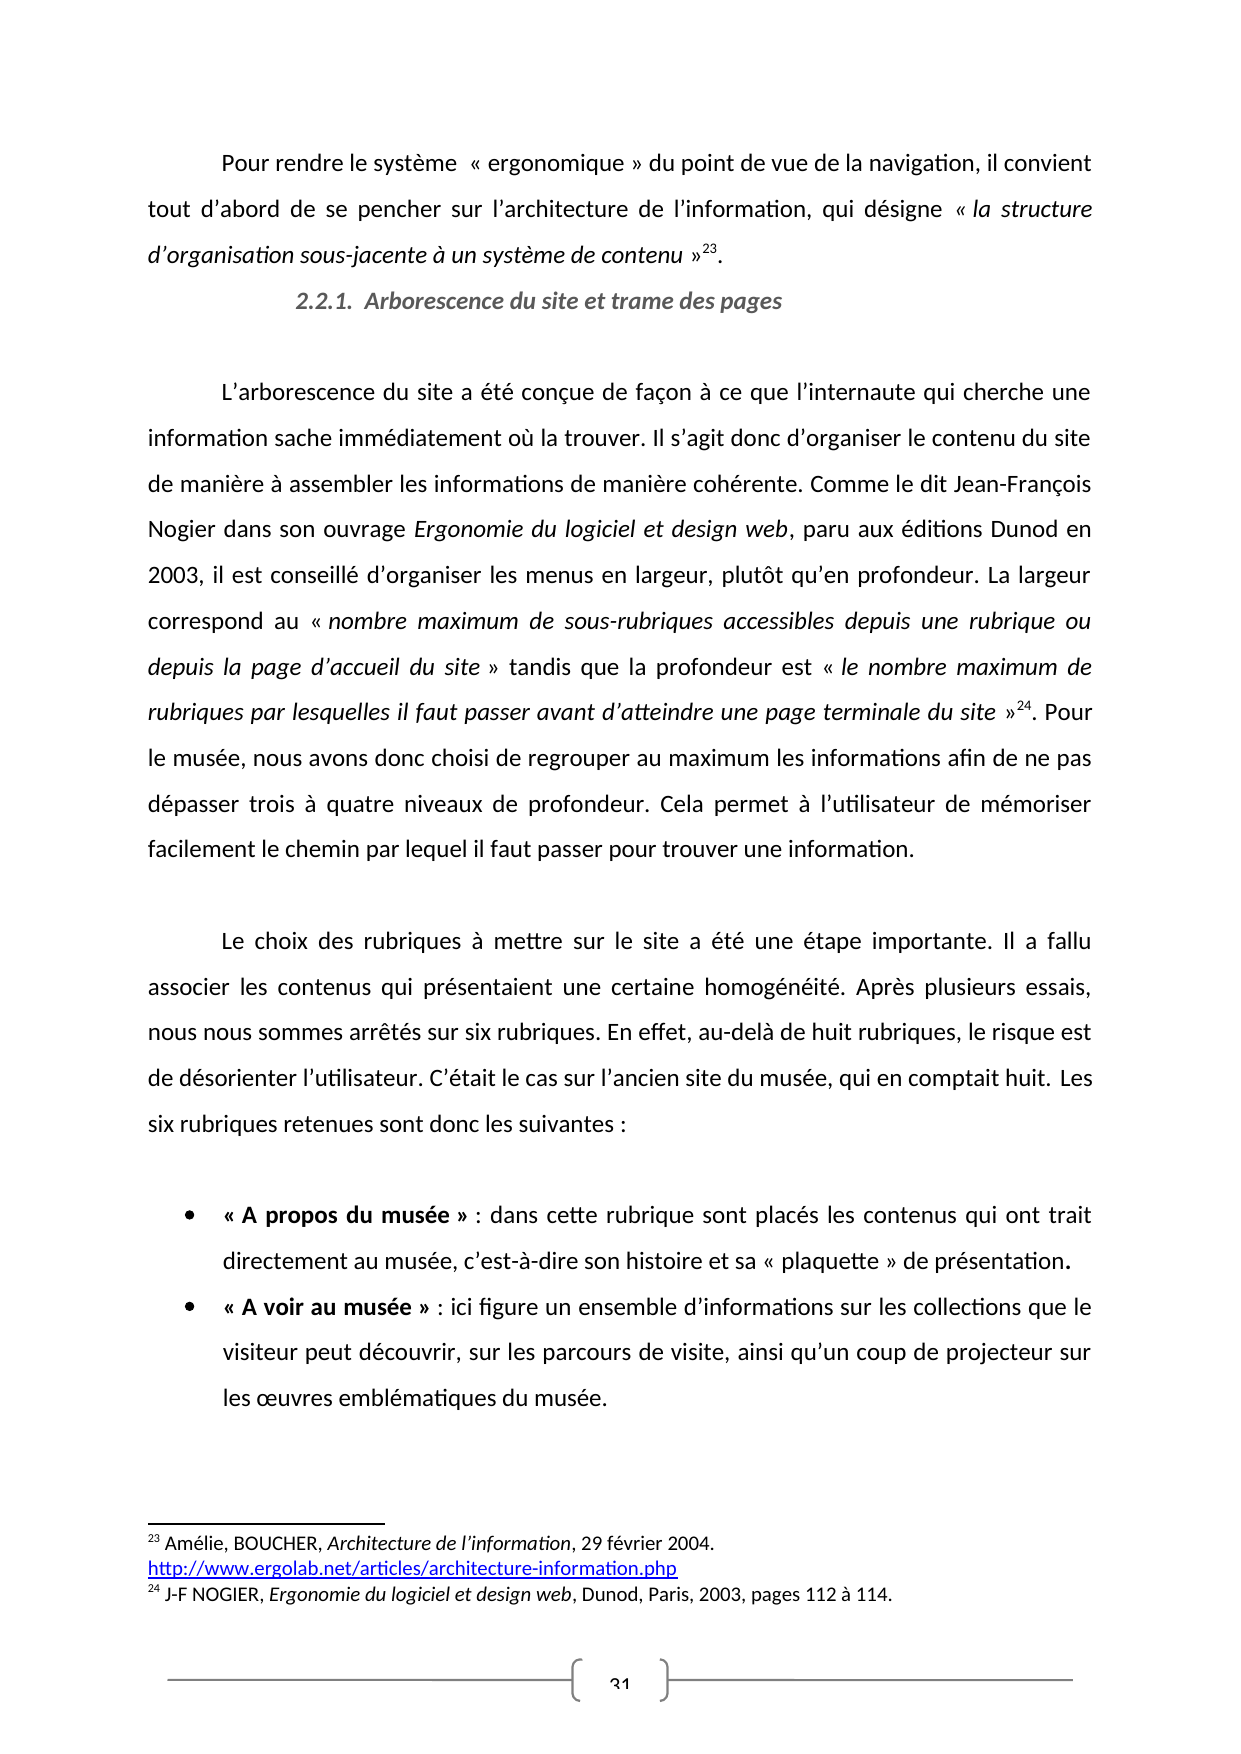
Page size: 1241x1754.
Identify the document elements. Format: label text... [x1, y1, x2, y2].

text L’arborescence du site a été conçue de façon à ce que l’internaute qui cherche une information sache immédiatement où la trouver. Il s’agit donc d’organiser le contenu du site de manière à assembler les informations de manière cohérente. Comme le dit Jean-François Nogier dans son ouvrage Ergonomie du logiciel et design web, paru aux éditions Dunod en 2003, il est conseillé d’organiser les menus en largeur, plutôt qu’en profondeur. La largeur correspond au « nombre maximum de sous-rubriques accessibles depuis une rubrique ou depuis la page d’accueil du site » tandis que la profondeur est « le nombre maximum de rubriques par lesquelles il faut passer avant d’atteindre une page terminale du site ». Pour le musée, nous avons donc choisi de regrouper au maximum les informations afin de ne pas dépasser trois à quatre niveaux de profondeur. Cela permet à l’utilisateur de mémoriser facilement le chemin par lequel il faut passer pour trouver une information. [148, 376, 1093, 864]
text Pour rendre le système « ergonomique » du point de vue de la navigation, il convient tout d’abord de se pencher sur l’architecture de l’information, qui désigne « la structure d’organisation sous-jacente à un système de contenu ». [148, 148, 1093, 269]
text 2.2.1. Arborescence du site et trame des pages [221, 285, 1093, 315]
text Le choix des rubriques à mettre sur le site a été une étape importante. Il a fallu associer les contenus qui présentaient une certaine homogénéité. Après plusieurs essais, nous nous sommes arrêtés sur six rubriques. En effet, au-delà de huit rubriques, le risque est de désorienter l’utilisateur. C’était le cas sur l’ancien site du musée, qui en comptait huit. Les six rubriques retenues sont donc les suivantes : [148, 925, 1093, 1138]
list « A propos du musée » : dans cette rubrique sont placés les contenus qui ont trait directement au musée, c’est-à-dire son histoire et sa « plaquette » de présentation. [185, 1199, 1093, 1276]
list « A voir au musée » : ici figure un ensemble d’informations sur les collections que le visiteur peut découvrir, sur les parcours de visite, ainsi qu’un coup de projecteur sur les œuvres emblématiques du musée. [185, 1291, 1093, 1413]
